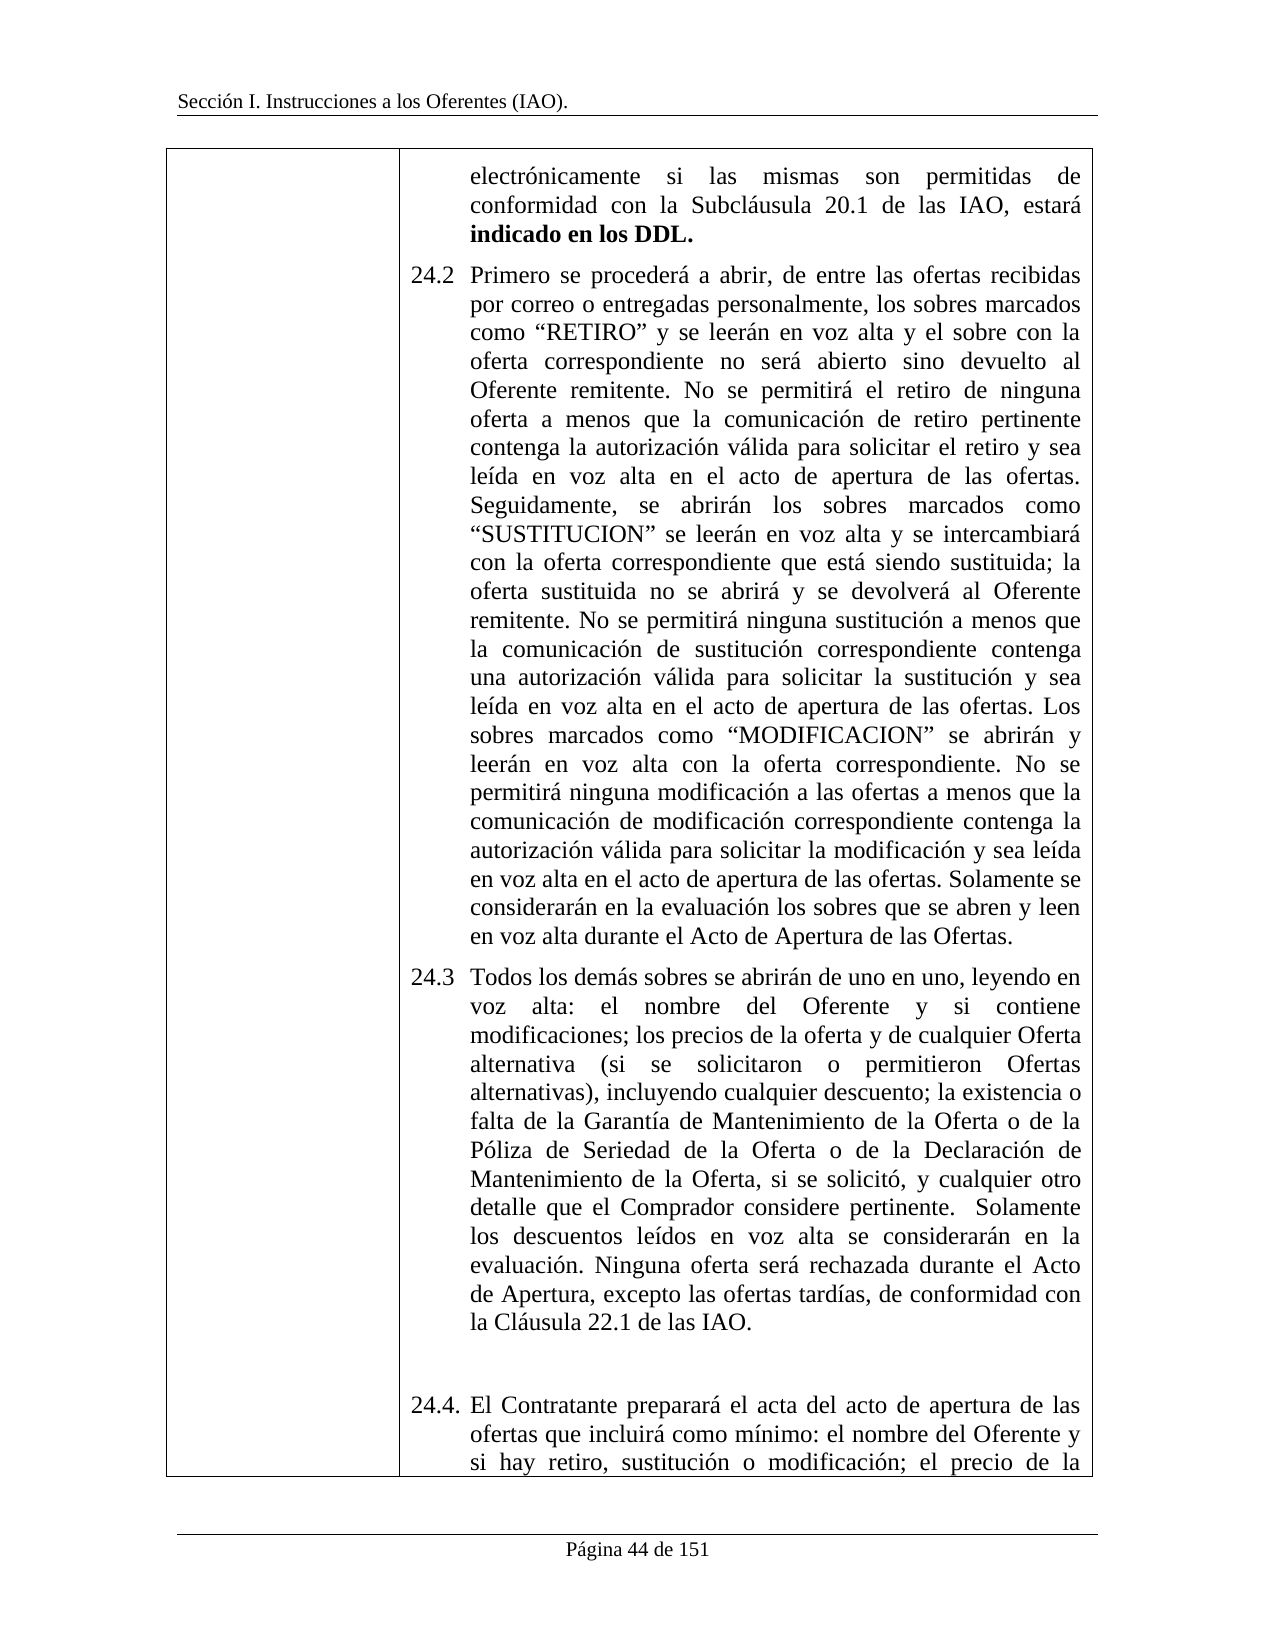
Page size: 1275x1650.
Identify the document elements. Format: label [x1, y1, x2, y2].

table_cell [400, 149, 1092, 1476]
table_cell [167, 149, 399, 1476]
